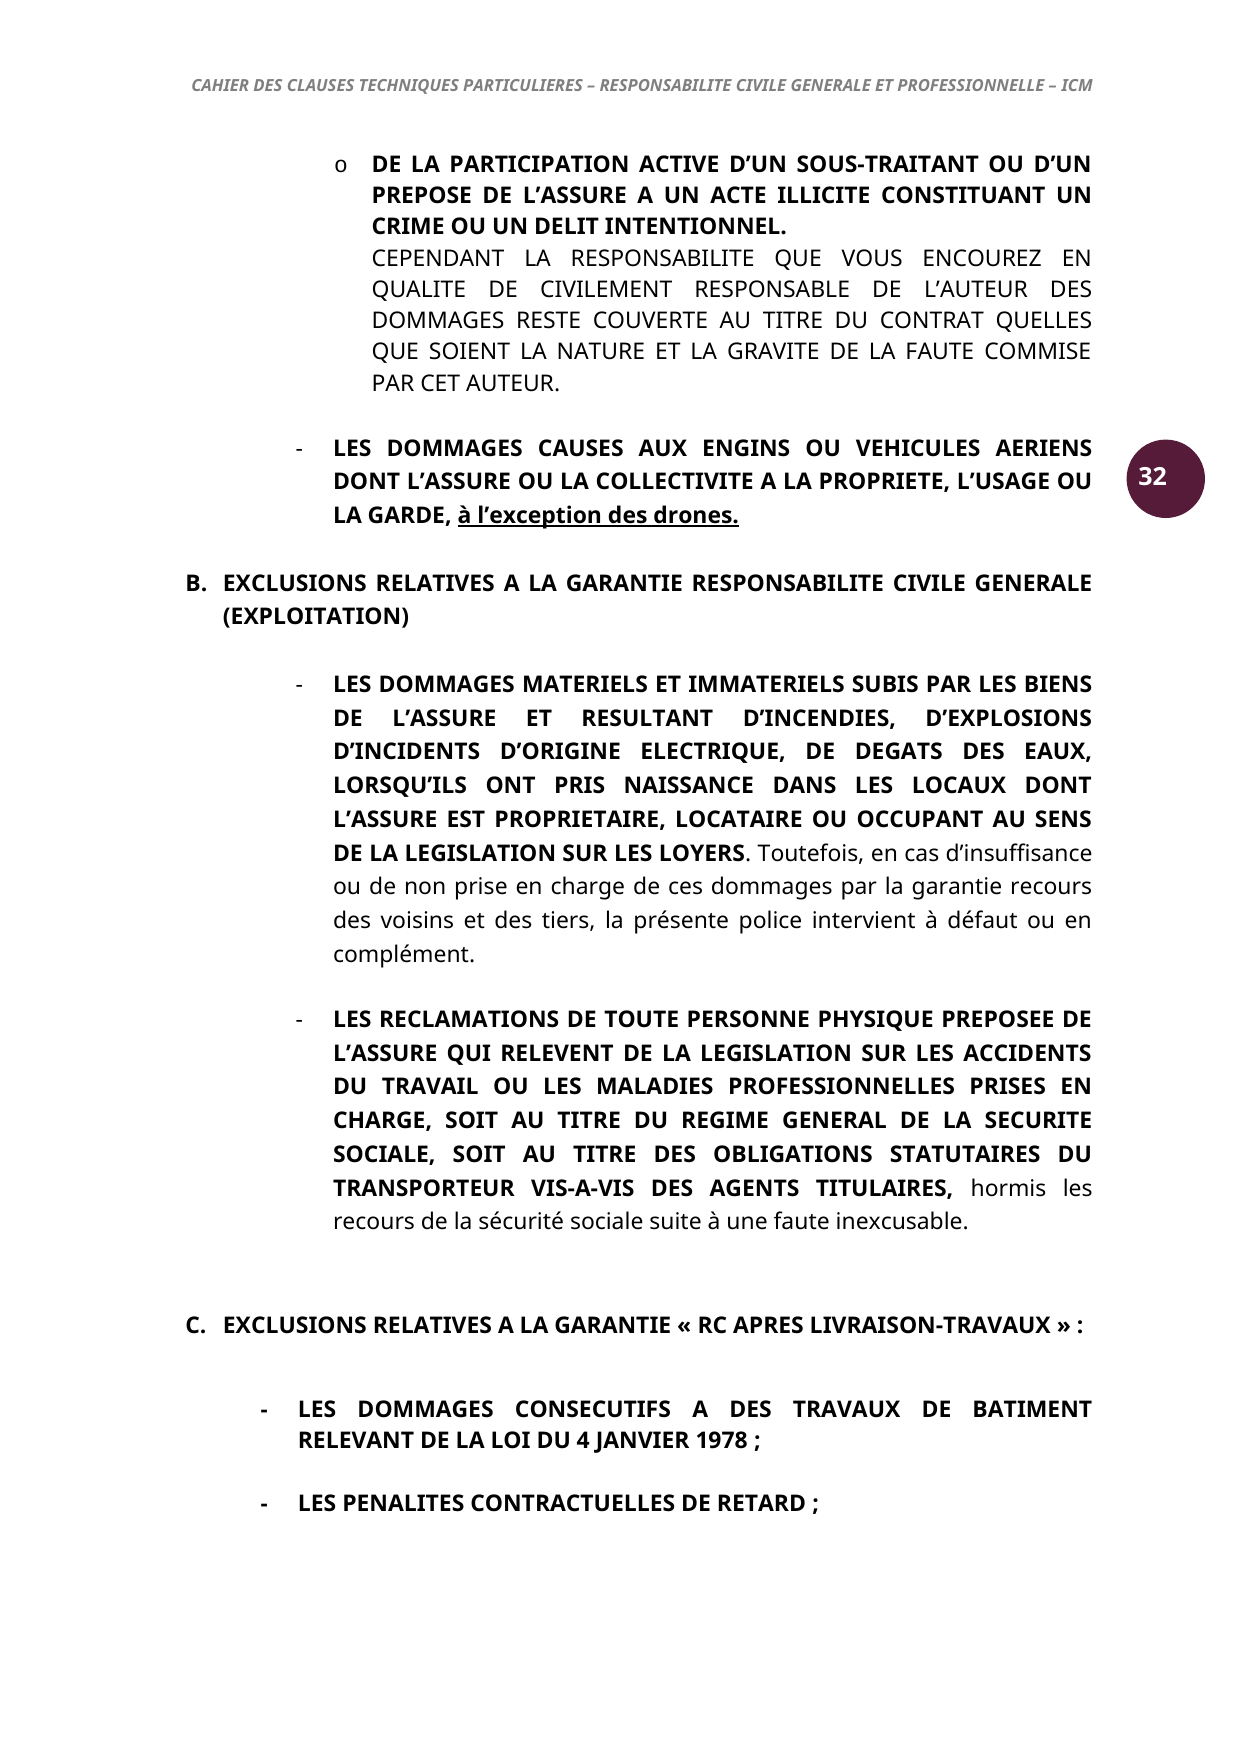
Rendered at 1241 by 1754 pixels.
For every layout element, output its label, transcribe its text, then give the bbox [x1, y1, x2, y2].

list LES PENALITES CONTRACTUELLES DE RETARD ; [260, 1487, 1093, 1518]
list DE LA PARTICIPATION ACTIVE D’UN SOUS-TRAITANT OU D’UN PREPOSE DE L’ASSURE A UN ACTE ILLICITE CONSTITUANT UN CRIME OU UN DELIT INTENTIONNEL. [334, 148, 1093, 241]
list LES DOMMAGES CAUSES AUX ENGINS OU VEHICULES AERIENS DONT L’ASSURE OU LA COLLECTIVITE A LA PROPRIETE, L’USAGE OU LA GARDE, à l’exception des drones. [295, 431, 1093, 530]
list LES DOMMAGES CONSECUTIFS A DES TRAVAUX DE BATIMENT RELEVANT DE LA LOI DU 4 JANVIER 1978 ; [260, 1393, 1093, 1455]
subtitle EXCLUSIONS RELATIVES A LA GARANTIE « RC APRES LIVRAISON-TRAVAUX » : [185, 1309, 1093, 1340]
list LES RECLAMATIONS DE TOUTE PERSONNE PHYSIQUE PREPOSEE DE L’ASSURE QUI RELEVENT DE LA LEGISLATION SUR LES ACCIDENTS DU TRAVAIL OU LES MALADIES PROFESSIONNELLES PRISES EN CHARGE, SOIT AU TITRE DU REGIME GENERAL DE LA SECURITE SOCIALE, SOIT AU TITRE DES OBLIGATIONS STATUTAIRES DU TRANSPORTEUR VIS-A-VIS DES AGENTS TITULAIRES, hormis les recours de la sécurité sociale suite à une faute inexcusable. [295, 1003, 1093, 1236]
subtitle EXCLUSIONS RELATIVES A LA GARANTIE RESPONSABILITE CIVILE GENERALE (EXPLOITATION) [185, 566, 1093, 631]
list CEPENDANT LA RESPONSABILITE QUE VOUS ENCOUREZ EN QUALITE DE CIVILEMENT RESPONSABLE DE L’AUTEUR DES DOMMAGES RESTE COUVERTE AU TITRE DU CONTRAT QUELLES QUE SOIENT LA NATURE ET LA GRAVITE DE LA FAUTE COMMISE PAR CET AUTEUR. [371, 241, 1093, 398]
list LES DOMMAGES MATERIELS ET IMMATERIELS SUBIS PAR LES BIENS DE L’ASSURE ET RESULTANT D’INCENDIES, D’EXPLOSIONS D’INCIDENTS D’ORIGINE ELECTRIQUE, DE DEGATS DES EAUX, LORSQU’ILS ONT PRIS NAISSANCE DANS LES LOCAUX DONT L’ASSURE EST PROPRIETAIRE, LOCATAIRE OU OCCUPANT AU SENS DE LA LEGISLATION SUR LES LOYERS. Toutefois, en cas d’insuffisance ou de non prise en charge de ces dommages par la garantie recours des voisins et des tiers, la présente police intervient à défaut ou en complément. [295, 668, 1093, 969]
